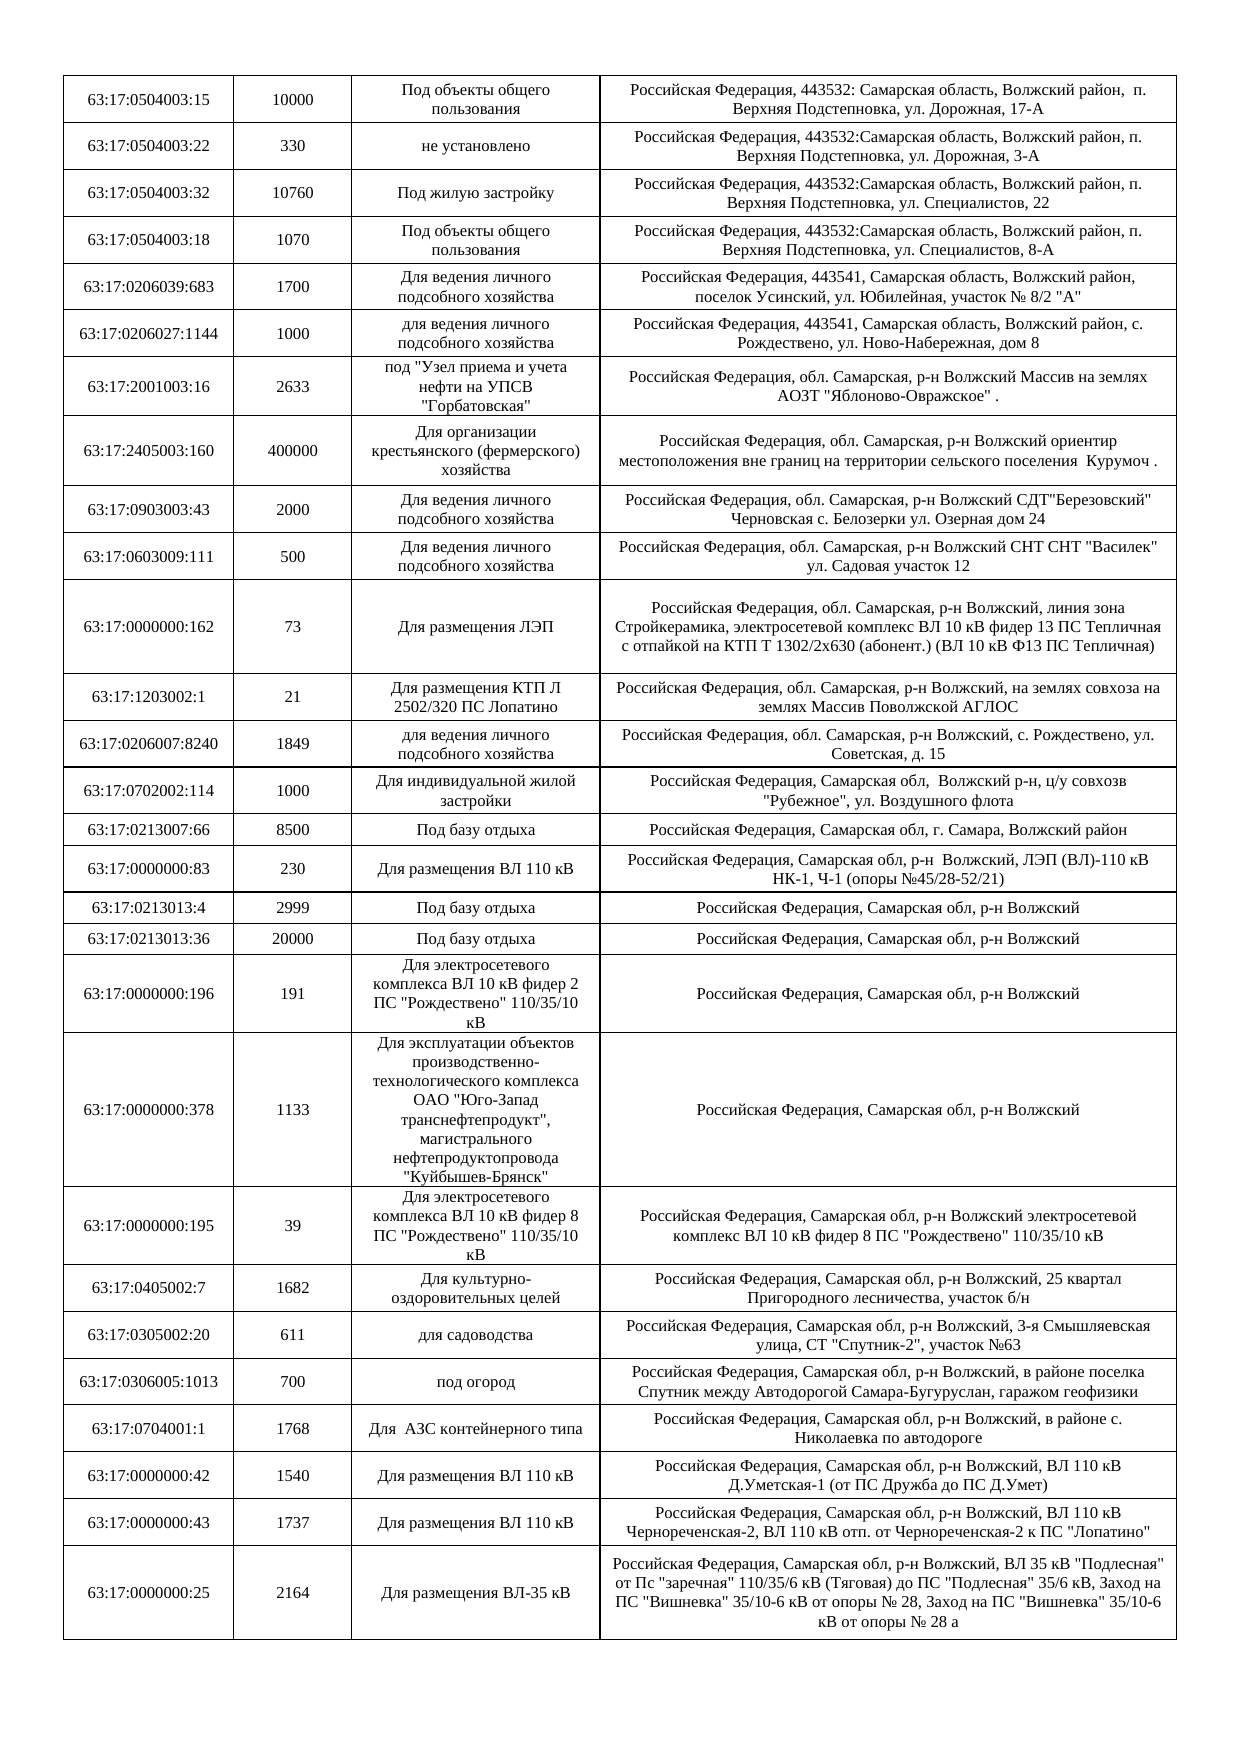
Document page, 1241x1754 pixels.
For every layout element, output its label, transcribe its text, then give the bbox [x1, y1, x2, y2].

table_cell Российская Федерация, обл. Самарская, р-н Волжский, линия зона Стройкерамика, электросетевой комплекс ВЛ 10 кВ фидер 13 ПС Тепличная с отпайкой на КТП Т 1302/2х630 (абонент.) (ВЛ 10 кВ Ф13 ПС Тепличная) [601, 580, 1176, 673]
table_cell 1133 [234, 1033, 351, 1186]
table_cell Для размещения ЛЭП [352, 580, 599, 673]
table_cell под "Узел приема и учета нефти на УПСВ "Горбатовская" [352, 357, 599, 415]
table_cell Под жилую застройку [352, 170, 599, 216]
table_cell 63:17:1203002:1 [64, 674, 233, 719]
table_cell 330 [234, 123, 351, 169]
table_cell 63:17:0903003:43 [64, 486, 233, 532]
table_cell 63:17:0306005:1013 [64, 1359, 233, 1404]
table_cell Российская Федерация, Самарская обл, г. Самара, Волжский район [601, 814, 1176, 844]
table_cell Под базу отдыха [352, 814, 599, 844]
table_cell 2164 [234, 1546, 351, 1639]
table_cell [352, 1546, 599, 1639]
table_cell Для индивидуальной жилой застройки [352, 768, 599, 813]
table_cell Российская Федерация, Самарская обл, р-н Волжский [601, 1033, 1176, 1186]
table_cell 63:17:0000000:162 [64, 580, 233, 673]
table_cell 63:17:0000000:378 [64, 1033, 233, 1186]
table_cell Российская Федерация, 443532: Самарская область, Волжский район, п. Верхняя Подстепновка, ул. Дорожная, 17-А [601, 76, 1176, 122]
table_cell Российская Федерация, Самарская обл, р-н Волжский, ВЛ 110 кВ Д.Уметская-1 (от ПС Дружба до ПС Д.Умет) [601, 1452, 1176, 1498]
table_cell Для электросетевого комплекса ВЛ 10 кВ фидер 8 ПС "Рождествено" 110/35/10 кВ [352, 1187, 599, 1264]
table_cell Российская Федерация, обл. Самарская, р-н Волжский, с. Рождествено, ул. Советская, д. 15 [601, 721, 1176, 766]
table_cell 1700 [234, 264, 351, 309]
table_cell 63:17:0603009:111 [64, 533, 233, 579]
table_cell Российская Федерация, Самарская обл, р-н Волжский [601, 955, 1176, 1032]
table_cell 1737 [234, 1499, 351, 1545]
table_cell 63:17:0504003:22 [64, 123, 233, 169]
table_cell Российская Федерация, Самарская обл, р-н Волжский, 3-я Смышляевская улица, СТ "Спутник-2", участок №63 [601, 1312, 1176, 1357]
table_cell 63:17:0213013:4 [64, 893, 233, 923]
table_cell Российская Федерация, 443541, Самарская область, Волжский район, поселок Усинский, ул. Юбилейная, участок № 8/2 "А" [601, 264, 1176, 309]
table_cell Российская Федерация, 443532:Самарская область, Волжский район, п. Верхняя Подстепновка, ул. Специалистов, 22 [601, 170, 1176, 216]
table_cell 400000 [234, 416, 351, 485]
table_cell Под объекты общего пользования [352, 217, 599, 262]
table_cell 500 [234, 533, 351, 579]
table_cell 1768 [234, 1405, 351, 1451]
table_cell 63:17:0206027:1144 [64, 310, 233, 356]
table_cell 2000 [234, 486, 351, 532]
table_cell Российская Федерация, обл. Самарская, р-н Волжский СДТ"Березовский" Черновская с. Белозерки ул. Озерная дом 24 [601, 486, 1176, 532]
table_cell 63:17:0000000:83 [64, 846, 233, 891]
table_cell 10000 [234, 76, 351, 122]
table_cell Для ведения личного подсобного хозяйства [352, 533, 599, 579]
table_cell 63:17:0504003:32 [64, 170, 233, 216]
table_cell Для организации крестьянского (фермерского) хозяйства [352, 416, 599, 485]
table_cell Для размещения ВЛ 110 кВ [352, 1452, 599, 1498]
table_cell Под базу отдыха [352, 924, 599, 954]
table_cell 1540 [234, 1452, 351, 1498]
table_cell 700 [234, 1359, 351, 1404]
table_cell Для эксплуатации объектов производственно-технологического комплекса ОАО "Юго-Запад транснефтепродукт", магистрального нефтепродуктопровода "Куйбышев-Брянск" [352, 1033, 599, 1186]
table_cell Для размещения ВЛ 110 кВ [352, 1499, 599, 1545]
table_cell Российская Федерация, Самарская обл, р-н Волжский [601, 893, 1176, 923]
table_cell Под базу отдыха [352, 893, 599, 923]
table_cell 8500 [234, 814, 351, 844]
table_cell не установлено [352, 123, 599, 169]
table_cell Российская Федерация, Самарская обл, р-н Волжский, в районе поселка Спутник между Автодорогой Самара-Бугуруслан, гаражом геофизики [601, 1359, 1176, 1404]
table_cell 1682 [234, 1265, 351, 1311]
table_cell Российская Федерация, 443532:Самарская область, Волжский район, п. Верхняя Подстепновка, ул. Специалистов, 8-А [601, 217, 1176, 262]
table_cell 63:17:0000000:195 [64, 1187, 233, 1264]
table_cell Российская Федерация, Самарская обл, р-н Волжский, ВЛ 110 кВ Чернореченская-2, ВЛ 110 кВ отп. от Чернореченская-2 к ПС "Лопатино" [601, 1499, 1176, 1545]
table_cell 63:17:0000000:25 [64, 1546, 233, 1639]
table_cell 63:17:2405003:160 [64, 416, 233, 485]
table_cell 1000 [234, 310, 351, 356]
table_cell 20000 [234, 924, 351, 954]
table_cell Для АЗС контейнерного типа [352, 1405, 599, 1451]
table_cell Российская Федерация, 443541, Самарская область, Волжский район, с. Рождествено, ул. Ново-Набережная, дом 8 [601, 310, 1176, 356]
table_cell 63:17:0000000:196 [64, 955, 233, 1032]
table_cell Российская Федерация, Самарская обл, р-н Волжский электросетевой комплекс ВЛ 10 кВ фидер 8 ПС "Рождествено" 110/35/10 кВ [601, 1187, 1176, 1264]
table_cell для ведения личного подсобного хозяйства [352, 721, 599, 766]
table_cell Для размещения ВЛ 110 кВ [352, 846, 599, 891]
table_cell 2999 [234, 893, 351, 923]
table_cell Российская Федерация, Самарская обл, Волжский р-н, ц/у совхозв "Рубежное", ул. Воздушного флота [601, 768, 1176, 813]
table_cell 191 [234, 955, 351, 1032]
table_cell для ведения личного подсобного хозяйства [352, 310, 599, 356]
table_cell 230 [234, 846, 351, 891]
table_cell Российская Федерация, обл. Самарская, р-н Волжский ориентир местоположения вне границ на территории сельского поселения Курумоч . [601, 416, 1176, 485]
table_cell 1849 [234, 721, 351, 766]
table_cell 63:17:0213007:66 [64, 814, 233, 844]
table_cell 63:17:0704001:1 [64, 1405, 233, 1451]
table_cell 63:17:0000000:43 [64, 1499, 233, 1545]
table_cell Для размещения КТП Л 2502/320 ПС Лопатино [352, 674, 599, 719]
table_cell под огород [352, 1359, 599, 1404]
table_cell 63:17:0702002:114 [64, 768, 233, 813]
table_cell Для электросетевого комплекса ВЛ 10 кВ фидер 2 ПС "Рождествено" 110/35/10 кВ [352, 955, 599, 1032]
table_cell Для ведения личного подсобного хозяйства [352, 486, 599, 532]
table_cell Российская Федерация, Самарская обл, р-н Волжский, ВЛ 35 кВ "Подлесная" от Пс "заречная" 110/35/6 кВ (Тяговая) до ПС "Подлесная" 35/6 кВ, Заход на ПС "Вишневка" 35/10-6 кВ от опоры № 28, Заход на ПС "Вишневка" 35/10-6 кВ от опоры № 28 а [601, 1546, 1176, 1639]
table_cell Российская Федерация, обл. Самарская, р-н Волжский, на землях совхоза на землях Массив Поволжской АГЛОС [601, 674, 1176, 719]
table_cell Для культурно-оздоровительных целей [352, 1265, 599, 1311]
table_cell Для ведения личного подсобного хозяйства [352, 264, 599, 309]
table_cell 63:17:0504003:18 [64, 217, 233, 262]
table_cell для садоводства [352, 1312, 599, 1357]
table_cell Под объекты общего пользования [352, 76, 599, 122]
table_cell 63:17:0405002:7 [64, 1265, 233, 1311]
table_cell 63:17:2001003:16 [64, 357, 233, 415]
table_cell 10760 [234, 170, 351, 216]
table_cell 63:17:0000000:42 [64, 1452, 233, 1498]
table_cell Российская Федерация, Самарская обл, р-н Волжский, 25 квартал Пригородного лесничества, участок б/н [601, 1265, 1176, 1311]
table_cell 1000 [234, 768, 351, 813]
table_cell 39 [234, 1187, 351, 1264]
table_cell 63:17:0213013:36 [64, 924, 233, 954]
table_cell Российская Федерация, обл. Самарская, р-н Волжский СНТ СНТ "Василек" ул. Садовая участок 12 [601, 533, 1176, 579]
table_cell 63:17:0504003:15 [64, 76, 233, 122]
table_cell 2633 [234, 357, 351, 415]
table_cell 21 [234, 674, 351, 719]
table_cell Российская Федерация, Самарская обл, р-н Волжский, ЛЭП (ВЛ)-110 кВ НК-1, Ч-1 (опоры №45/28-52/21) [601, 846, 1176, 891]
table_cell Российская Федерация, Самарская обл, р-н Волжский [601, 924, 1176, 954]
table_cell Российская Федерация, 443532:Самарская область, Волжский район, п. Верхняя Подстепновка, ул. Дорожная, 3-А [601, 123, 1176, 169]
table_cell 611 [234, 1312, 351, 1357]
table_cell 1070 [234, 217, 351, 262]
table_cell 63:17:0305002:20 [64, 1312, 233, 1357]
table_cell 63:17:0206007:8240 [64, 721, 233, 766]
table_cell 63:17:0206039:683 [64, 264, 233, 309]
table_cell 73 [234, 580, 351, 673]
table_cell Российская Федерация, обл. Самарская, р-н Волжский Массив на землях АОЗТ "Яблоново-Овражское" . [601, 357, 1176, 415]
table_cell Российская Федерация, Самарская обл, р-н Волжский, в районе с. Николаевка по автодороге [601, 1405, 1176, 1451]
